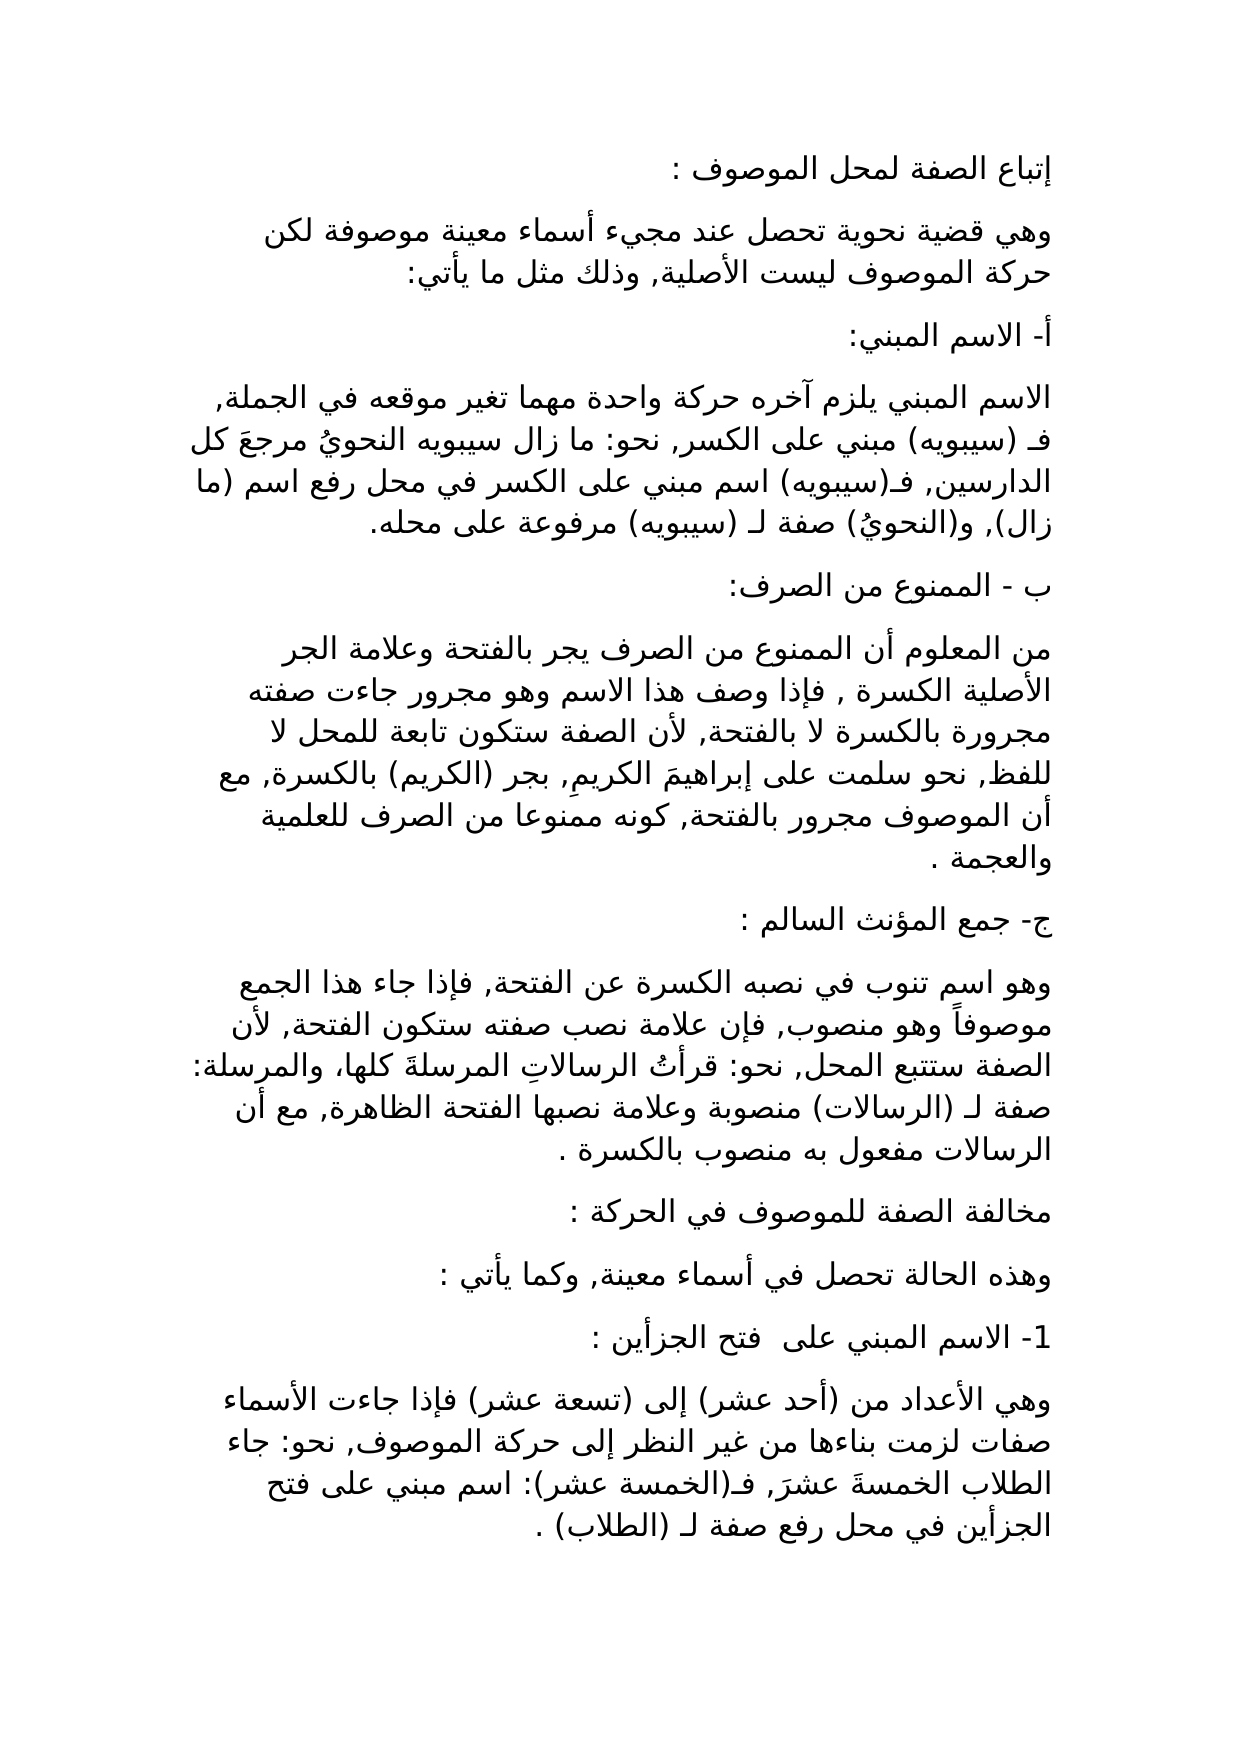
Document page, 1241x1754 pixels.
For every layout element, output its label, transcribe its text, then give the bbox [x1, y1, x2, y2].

text ب - الممنوع من الصرف: [187, 567, 1053, 604]
text الاسم المبني يلزم آخره حركة واحدة مهما تغير موقعه في الجملة, فـ (سيبويه) مبني على الكسر, نحو: ما زال سيبويه النحويُ مرجعَ كل الدارسين, فـ(سيبويه) اسم مبني على الكسر في محل رفع اسم (ما زال), و(النحويُ) صفة لـ (سيبويه) مرفوعة على محله. [187, 379, 1053, 541]
text 1- الاسم المبني على فتح الجزأين : [187, 1319, 1053, 1355]
text وهي الأعداد من (أحد عشر) إلى (تسعة عشر) فإذا جاءت الأسماء صفات لزمت بناءها من غير النظر إلى حركة الموصوف, نحو: جاء الطلاب الخمسةَ عشرَ, فـ(الخمسة عشر): اسم مبني على فتح الجزأين في محل رفع صفة لـ (الطلاب) . [187, 1382, 1053, 1543]
text مخالفة الصفة للموصوف في الحركة : [187, 1194, 1053, 1230]
text وهي قضية نحوية تحصل عند مجيء أسماء معينة موصوفة لكن حركة الموصوف ليست الأصلية, وذلك مثل ما يأتي: [187, 213, 1053, 291]
text إتباع الصفة لمحل الموصوف : [187, 150, 1053, 186]
text ج- جمع المؤنث السالم : [187, 902, 1053, 938]
text من المعلوم أن الممنوع من الصرف يجر بالفتحة وعلامة الجر الأصلية الكسرة , فإذا وصف هذا الاسم وهو مجرور جاءت صفته مجرورة بالكسرة لا بالفتحة, لأن الصفة ستكون تابعة للمحل لا للفظ, نحو سلمت على إبراهيمَ الكريمِ, بجر (الكريم) بالكسرة, مع أن الموصوف مجرور بالفتحة, كونه ممنوعا من الصرف للعلمية والعجمة . [187, 630, 1053, 875]
text وهذه الحالة تحصل في أسماء معينة, وكما يأتي : [187, 1256, 1053, 1293]
text وهو اسم تنوب في نصبه الكسرة عن الفتحة, فإذا جاء هذا الجمع موصوفاً وهو منصوب, فإن علامة نصب صفته ستكون الفتحة, لأن الصفة ستتبع المحل, نحو: قرأتُ الرسالاتِ المرسلةَ كلها، والمرسلة: صفة لـ (الرسالات) منصوبة وعلامة نصبها الفتحة الظاهرة, مع أن الرسالات مفعول به منصوب بالكسرة . [187, 964, 1053, 1168]
text أ- الاسم المبني: [187, 317, 1053, 353]
